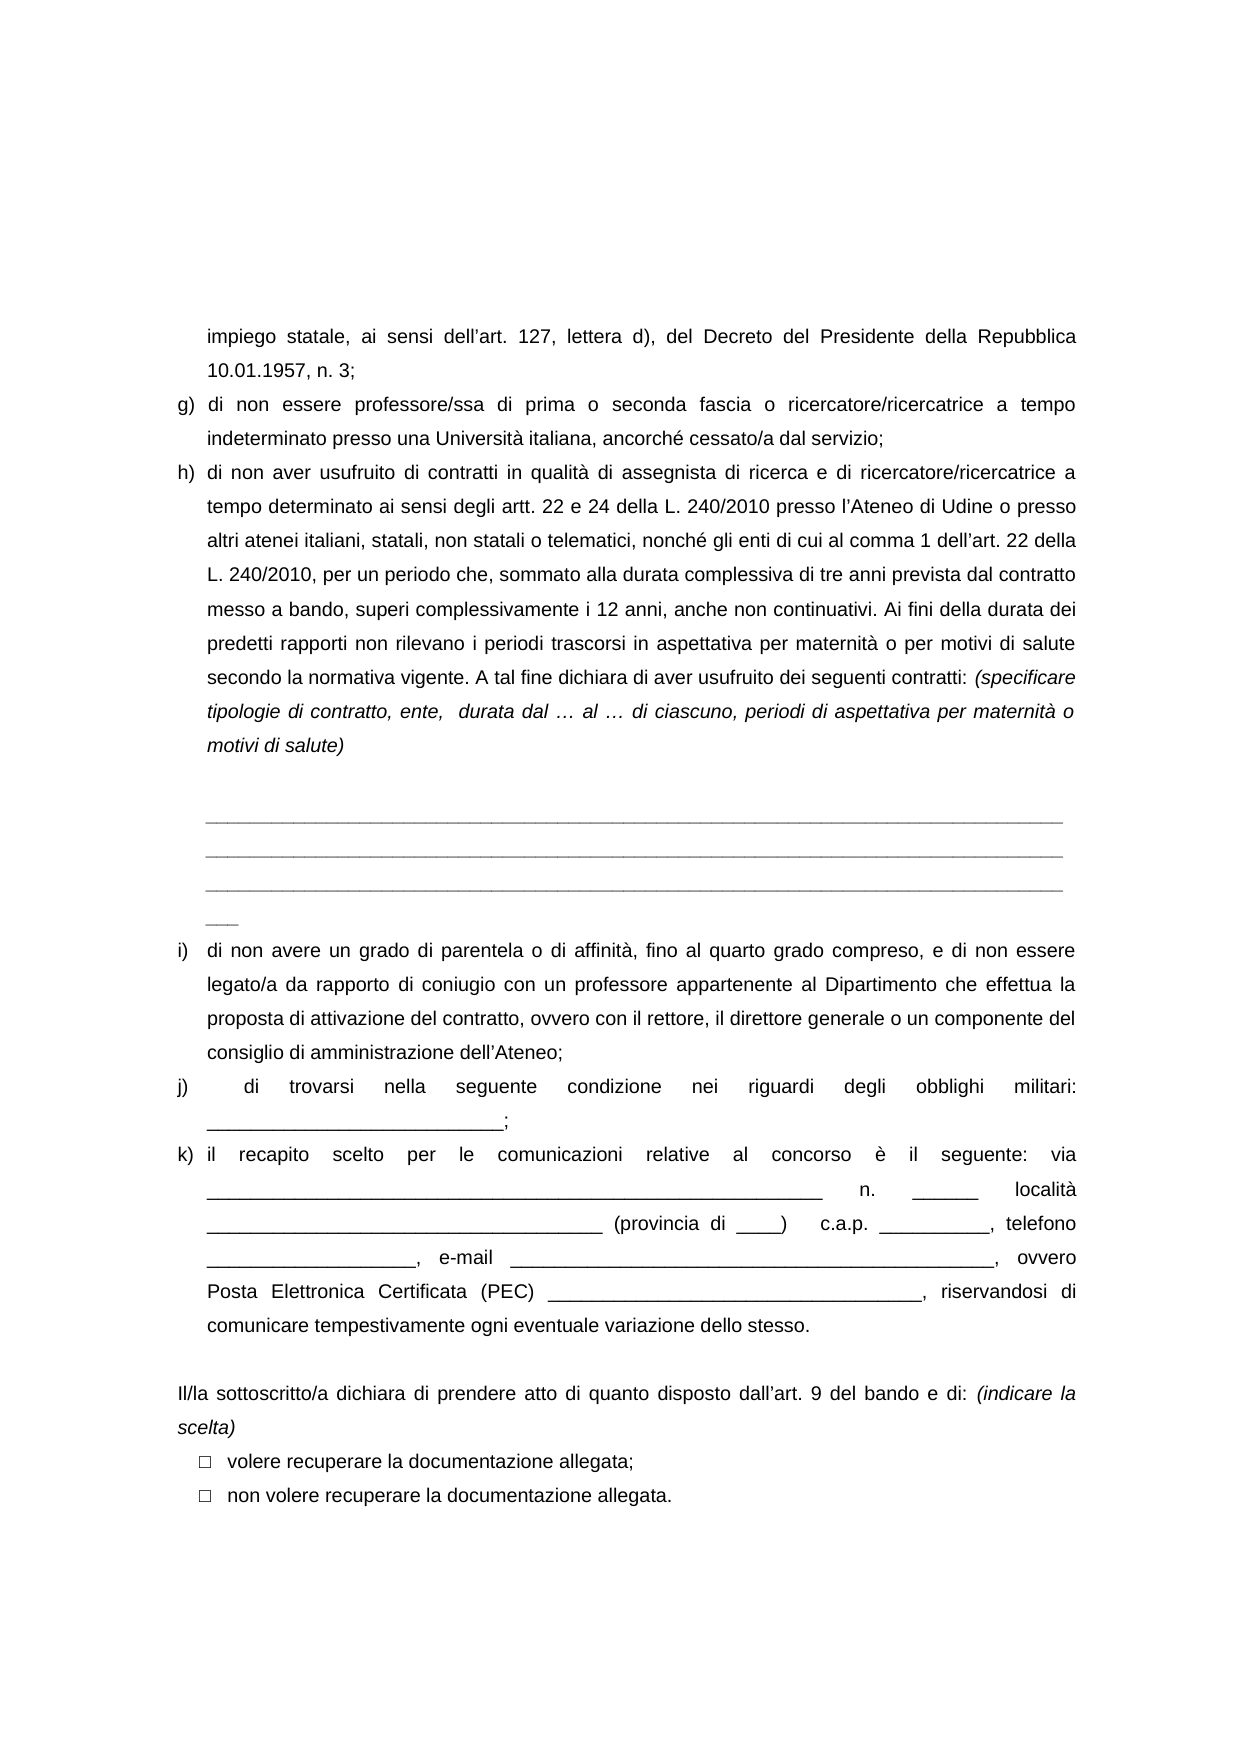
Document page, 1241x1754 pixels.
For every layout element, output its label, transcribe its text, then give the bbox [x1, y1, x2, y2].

text _____________________________________________________________________________________________________________________________________________________________________________________________________________________________________________ [177, 768, 1078, 928]
text Il/la sottoscritto/a dichiara di prendere atto di quanto disposto dall’art. 9 del bando e di: (indicare la scelta) [177, 1382, 1078, 1438]
text h) di non aver usufruito di contratti in qualità di assegnista di ricerca e di ricercatore/ricercatrice a tempo determinato ai sensi degli artt. 22 e 24 della L. 240/2010 presso l’Ateneo di Udine o presso altri atenei italiani, statali, non statali o telematici, nonché gli enti di cui al comma 1 dell’art. 22 della L. 240/2010, per un periodo che, sommato alla durata complessiva di tre anni prevista dal contratto messo a bando, superi complessivamente i 12 anni, anche non continuativi. Ai fini della durata dei predetti rapporti non rilevano i periodi trascorsi in aspettativa per maternità o per motivi di salute secondo la normativa vigente. A tal fine dichiara di aver usufruito dei seguenti contratti: (specificare tipologie di contratto, ente, durata dal … al … di ciascuno, periodi di aspettativa per maternità o motivi di salute) [177, 461, 1078, 756]
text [177, 325, 1078, 382]
text g) di non essere professore/ssa di prima o seconda fascia o ricercatore/ricercatrice a tempo indeterminato presso una Università italiana, ancorché cessato/a dal servizio; [177, 393, 1078, 450]
text j) di trovarsi nella seguente condizione nei riguardi degli obblighi militari: ___________________________; [177, 1075, 1078, 1132]
text i) di non avere un grado di parentela o di affinità, fino al quarto grado compreso, e di non essere legato/a da rapporto di coniugio con un professore appartenente al Dipartimento che effettua la proposta di attivazione del contratto, ovvero con il rettore, il direttore generale o un componente del consiglio di amministrazione dell’Ateneo; [177, 939, 1078, 1064]
text □ volere recuperare la documentazione allegata; [199, 1450, 1078, 1473]
text □ non volere recuperare la documentazione allegata. [199, 1484, 1078, 1507]
text k) il recapito scelto per le comunicazioni relative al concorso è il seguente: via ________________________________________________________ n. ______ località ____________________________________ (provincia di ____) c.a.p. __________, telefono ___________________, e-mail ____________________________________________, ovvero Posta Elettronica Certificata (PEC) __________________________________, riservandosi di comunicare tempestivamente ogni eventuale variazione dello stesso. [177, 1143, 1078, 1336]
